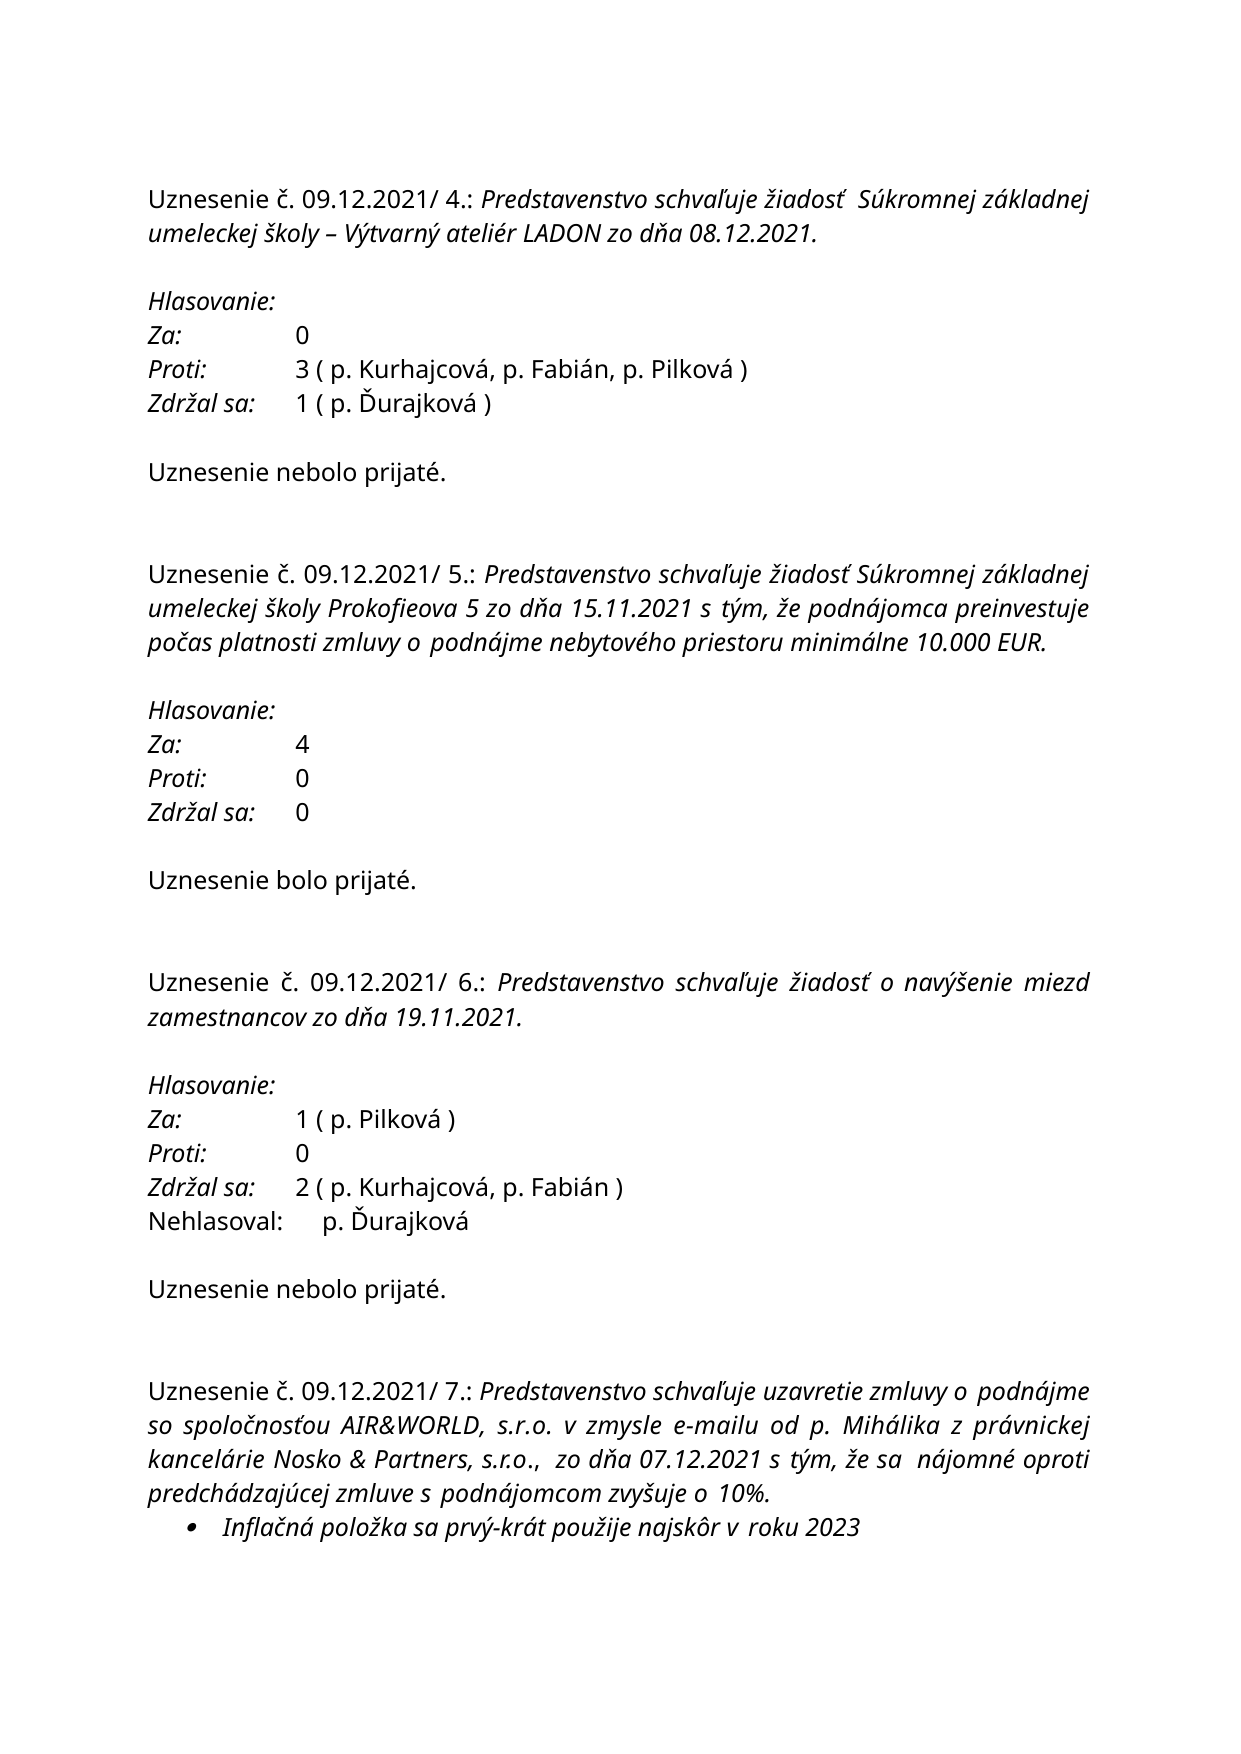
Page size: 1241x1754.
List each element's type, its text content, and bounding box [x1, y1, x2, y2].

text Uznesenie č. 09.12.2021/ 5.: Predstavenstvo schvaľuje žiadosť Súkromnej základnej umeleckej školy Prokofieova 5 zo dňa 15.11.2021 s tým, že podnájomca preinvestuje počas platnosti zmluvy o podnájme nebytového priestoru minimálne 10.000 EUR. [148, 556, 1093, 658]
text Proti: 0 [148, 1135, 1093, 1169]
text Proti: 3 ( p. Kurhajcová, p. Fabián, p. Pilková ) [148, 352, 1093, 386]
text Uznesenie č. 09.12.2021/ 6.: Predstavenstvo schvaľuje žiadosť o navýšenie miezd zamestnancov zo dňa 19.11.2021. [148, 965, 1093, 1033]
text Uznesenie bolo prijaté. [148, 863, 1093, 897]
text Zdržal sa: 0 [148, 795, 1093, 829]
text Zdržal sa: 2 ( p. Kurhajcová, p. Fabián ) [148, 1169, 1093, 1203]
text Hlasovanie: [148, 284, 1093, 318]
text Uznesenie nebolo prijaté. [148, 454, 1093, 488]
list Inflačná položka sa prvý-krát použije najskôr v roku 2023 [185, 1510, 1093, 1544]
text Za: 0 [148, 318, 1093, 352]
text Zdržal sa: 1 ( p. Ďurajková ) [148, 386, 1093, 420]
text Hlasovanie: [148, 1067, 1093, 1101]
text Nehlasoval: p. Ďurajková [148, 1203, 1093, 1238]
text Hlasovanie: [148, 693, 1093, 727]
text Za: 4 [148, 727, 1093, 761]
text Uznesenie nebolo prijaté. [148, 1272, 1093, 1306]
text Za: 1 ( p. Pilková ) [148, 1101, 1093, 1135]
text Proti: 0 [148, 761, 1093, 795]
text Uznesenie č. 09.12.2021/ 4.: Predstavenstvo schvaľuje žiadosť Súkromnej základnej umeleckej školy – Výtvarný ateliér LADON zo dňa 08.12.2021. [148, 182, 1093, 250]
text Uznesenie č. 09.12.2021/ 7.: Predstavenstvo schvaľuje uzavretie zmluvy o podnájme so spoločnosťou AIR&WORLD, s.r.o. v zmysle e-mailu od p. Mihálika z právnickej kancelárie Nosko & Partners, s.r.o., zo dňa 07.12.2021 s tým, že sa nájomné oproti predchádzajúcej zmluve s podnájomcom zvyšuje o 10%. [148, 1374, 1093, 1510]
